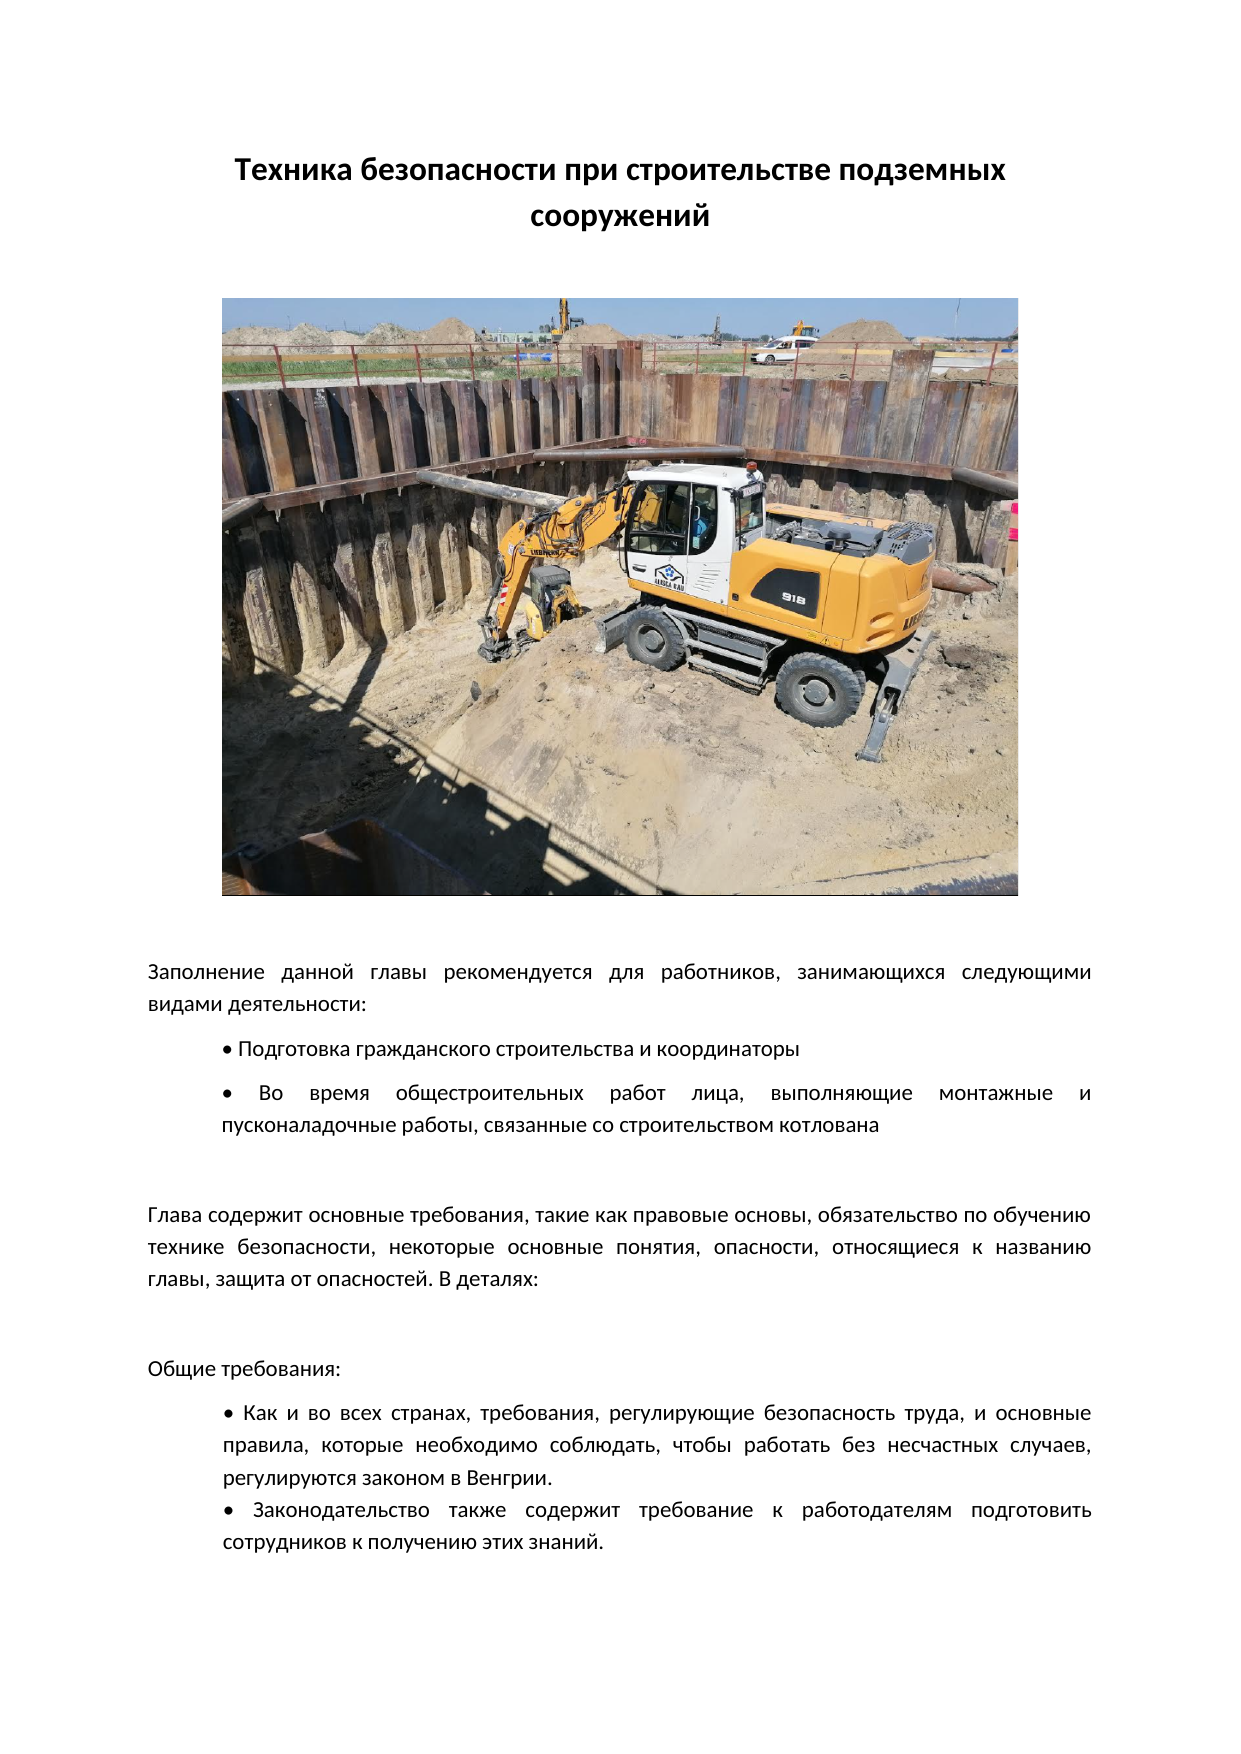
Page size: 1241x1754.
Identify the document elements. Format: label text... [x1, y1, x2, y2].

list • Законодательство также содержит требование к работодателям подготовить сотрудников к получению этих знаний. [223, 1495, 1093, 1555]
text • Во время общестроительных работ лица, выполняющие монтажные и пусконаладочные работы, связанные со строительством котлована [221, 1078, 1093, 1138]
text • Подготовка гражданского строительства и координаторы [221, 1034, 1093, 1062]
text Техника безопасности при строительстве подземных сооружений [148, 148, 1093, 235]
text Общие требования: [148, 1354, 1093, 1382]
text Глава содержит основные требования, такие как правовые основы, обязательство по обучению технике безопасности, некоторые основные понятия, опасности, относящиеся к названию главы, защита от опасностей. В деталях: [148, 1200, 1093, 1292]
picture [222, 298, 1019, 896]
text Заполнение данной главы рекомендуется для работников, занимающихся следующими видами деятельности: [148, 957, 1093, 1017]
list • Как и во всех странах, требования, регулирующие безопасность труда, и основные правила, которые необходимо соблюдать, чтобы работать без несчастных случаев, регулируются законом в Венгрии. [223, 1398, 1093, 1491]
